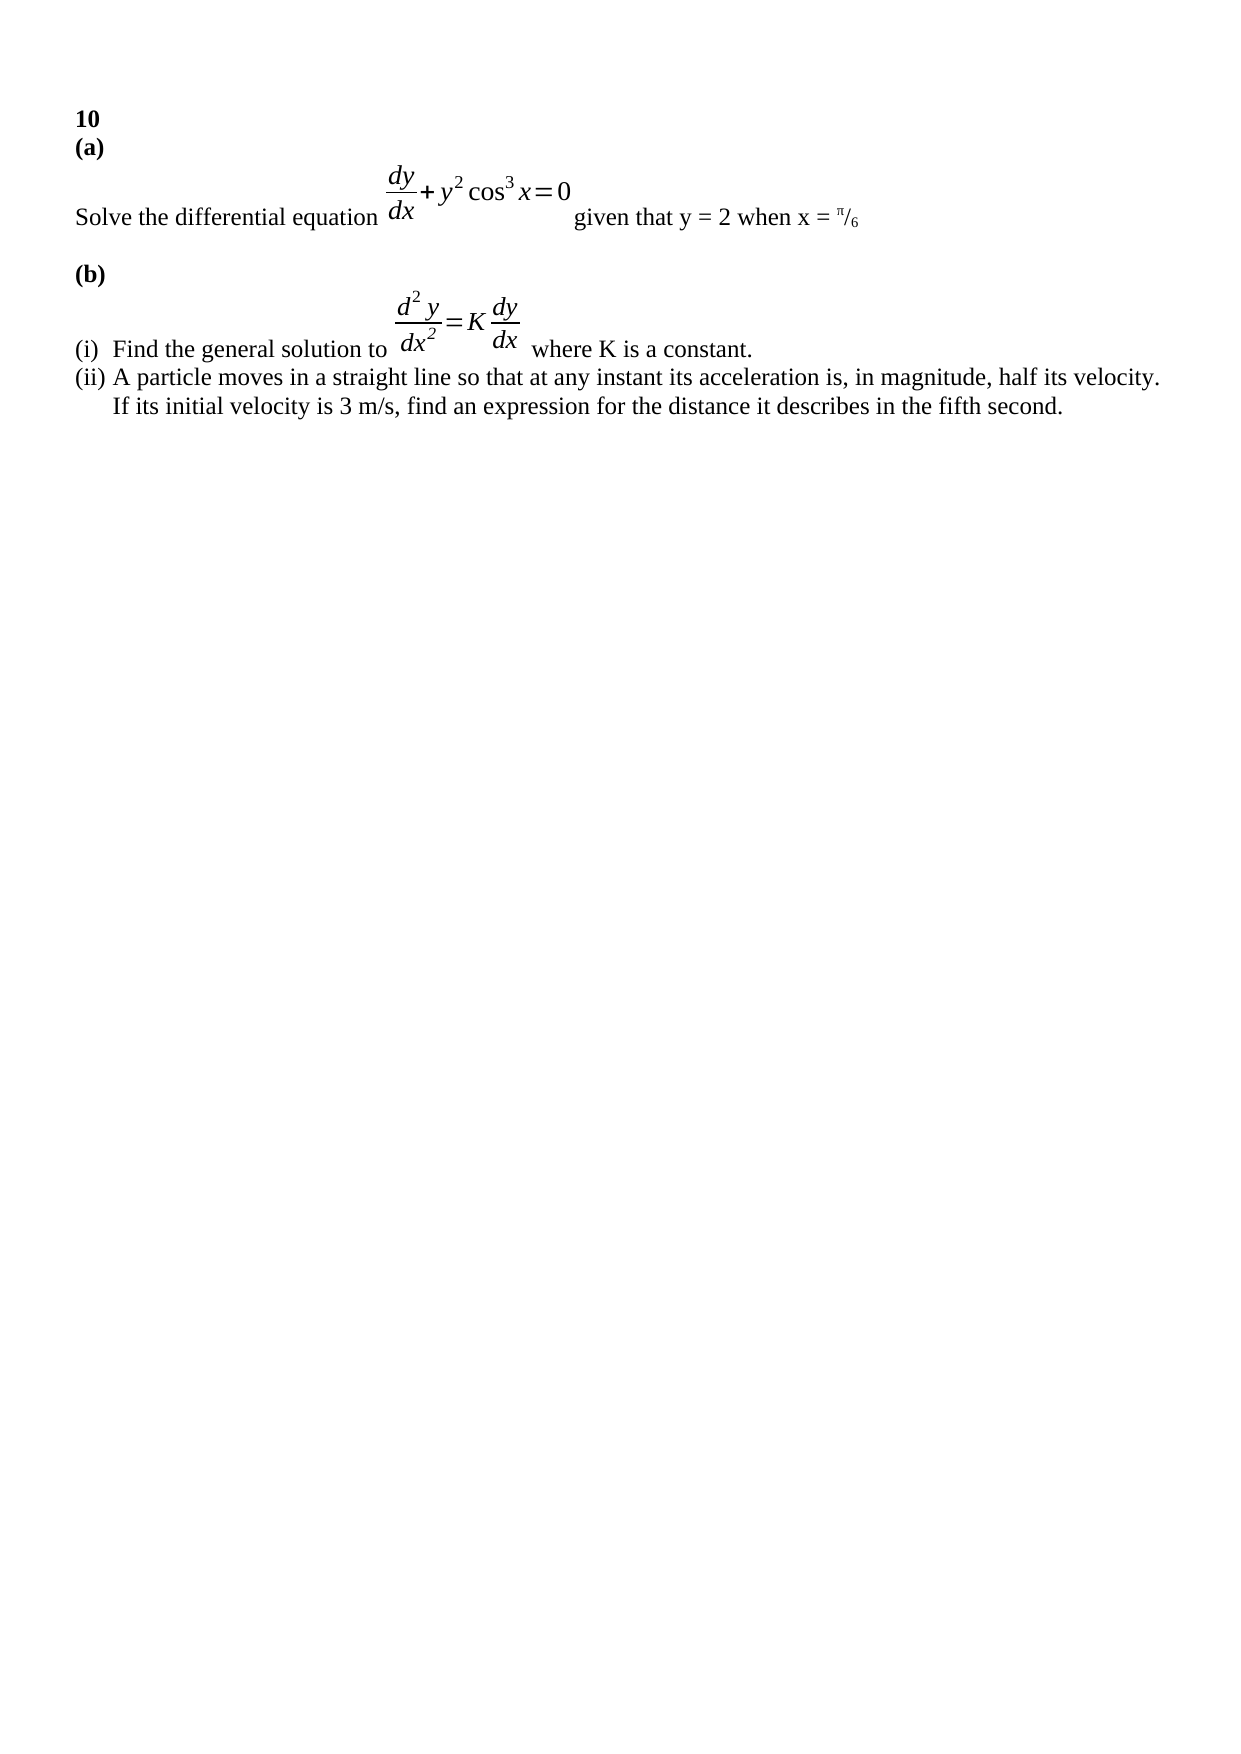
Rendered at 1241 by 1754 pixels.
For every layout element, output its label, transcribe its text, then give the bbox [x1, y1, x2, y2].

list A particle moves in a straight line so that at any instant its acceleration is, in magnitude, half its velocity. If its initial velocity is 3 m/s, find an expression for the distance it describes in the fifth second. [75, 362, 1165, 420]
list Find the general solution to where K is a constant. [75, 288, 1165, 362]
text 10 [75, 104, 1165, 132]
text (a) [75, 132, 1165, 161]
text (b) [75, 259, 1165, 288]
text Solve the differential equation given that y = 2 when x = π/6 [75, 161, 1165, 231]
